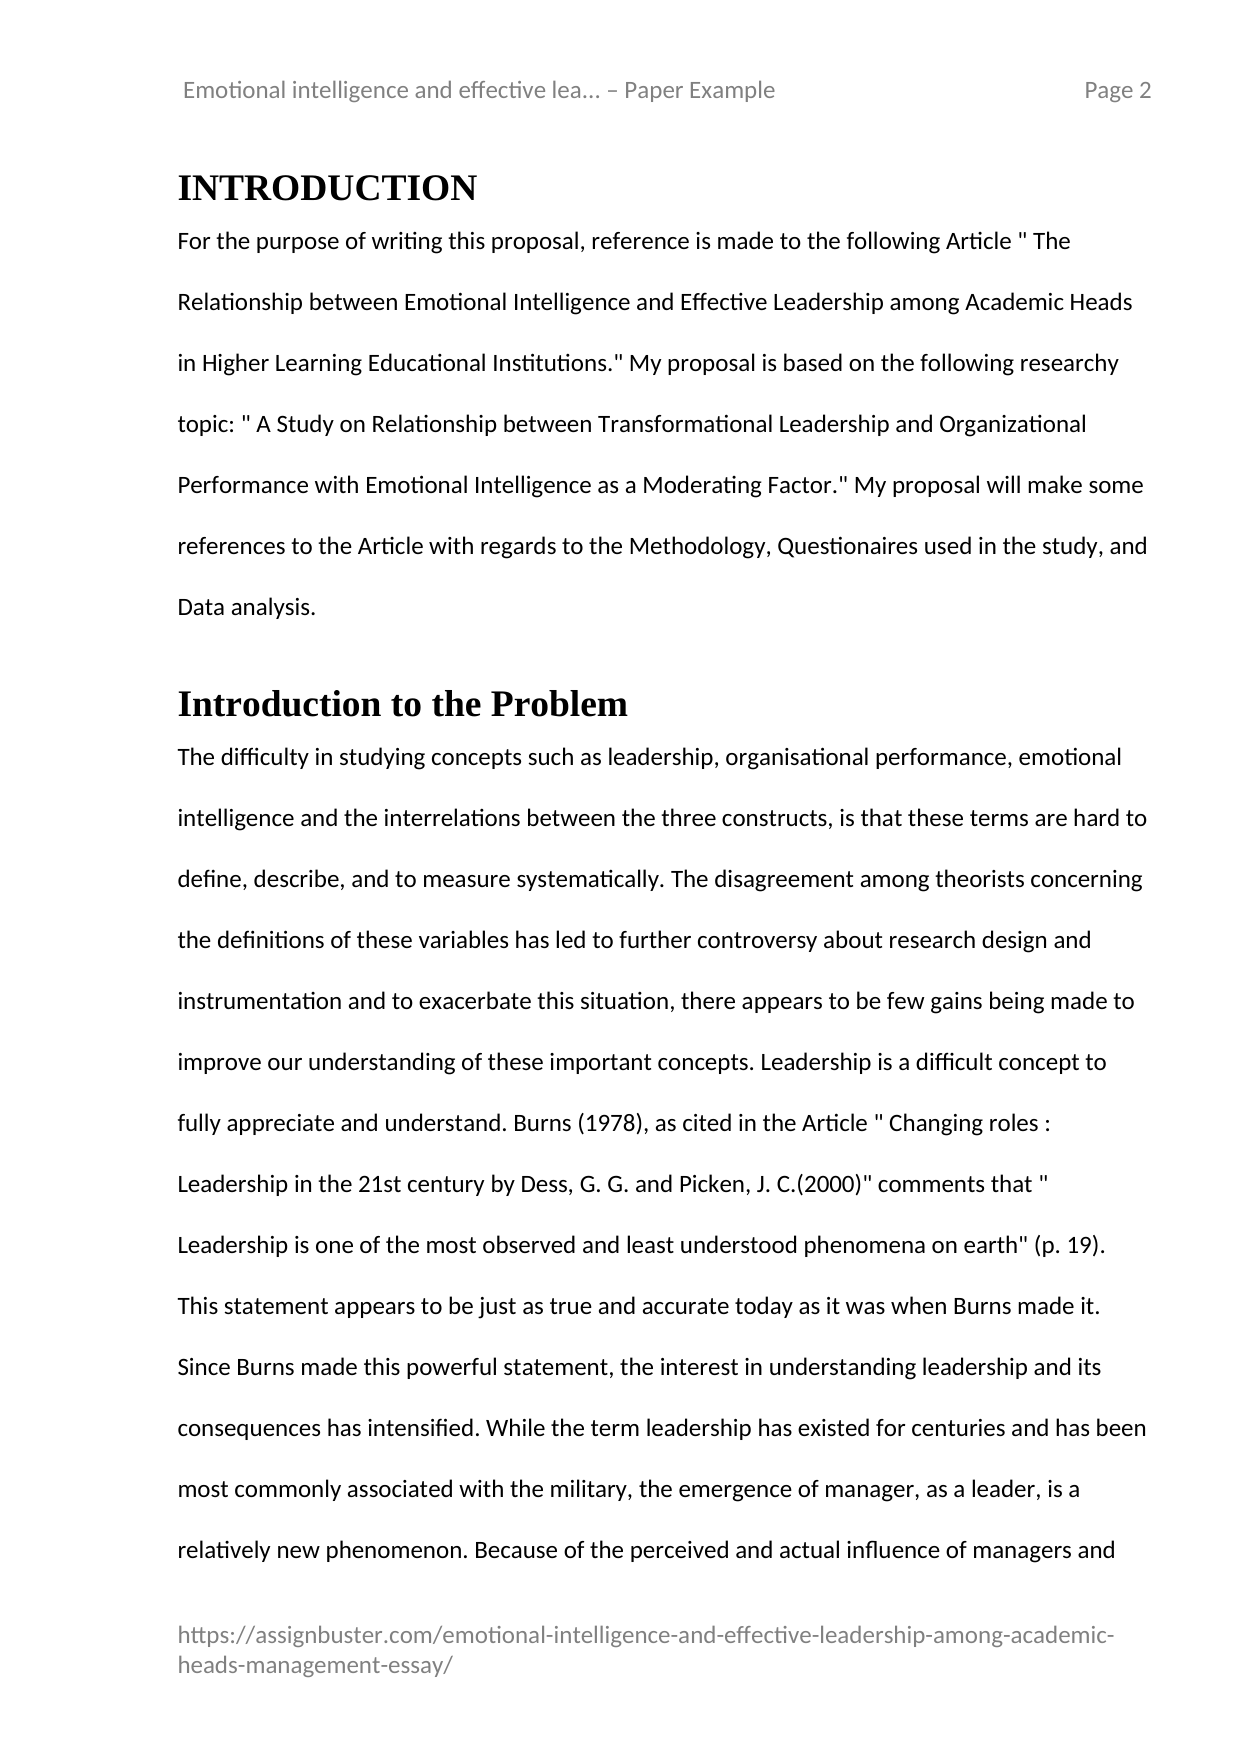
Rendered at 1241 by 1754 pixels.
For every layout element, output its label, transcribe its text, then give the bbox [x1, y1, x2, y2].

text For the purpose of writing this proposal, reference is made to the following Article " The Relationship between Emotional Intelligence and Effective Leadership among Academic Heads in Higher Learning Educational Institutions." My proposal is based on the following researchy topic: " A Study on Relationship between Transformational Leadership and Organizational Performance with Emotional Intelligence as a Moderating Factor." My proposal will make some references to the Article with regards to the Methodology, Questionaires used in the study, and Data analysis. [177, 225, 1152, 622]
subtitle Introduction to the Problem [177, 682, 1152, 725]
subtitle INTRODUCTION [177, 166, 1152, 209]
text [177, 741, 1152, 1565]
